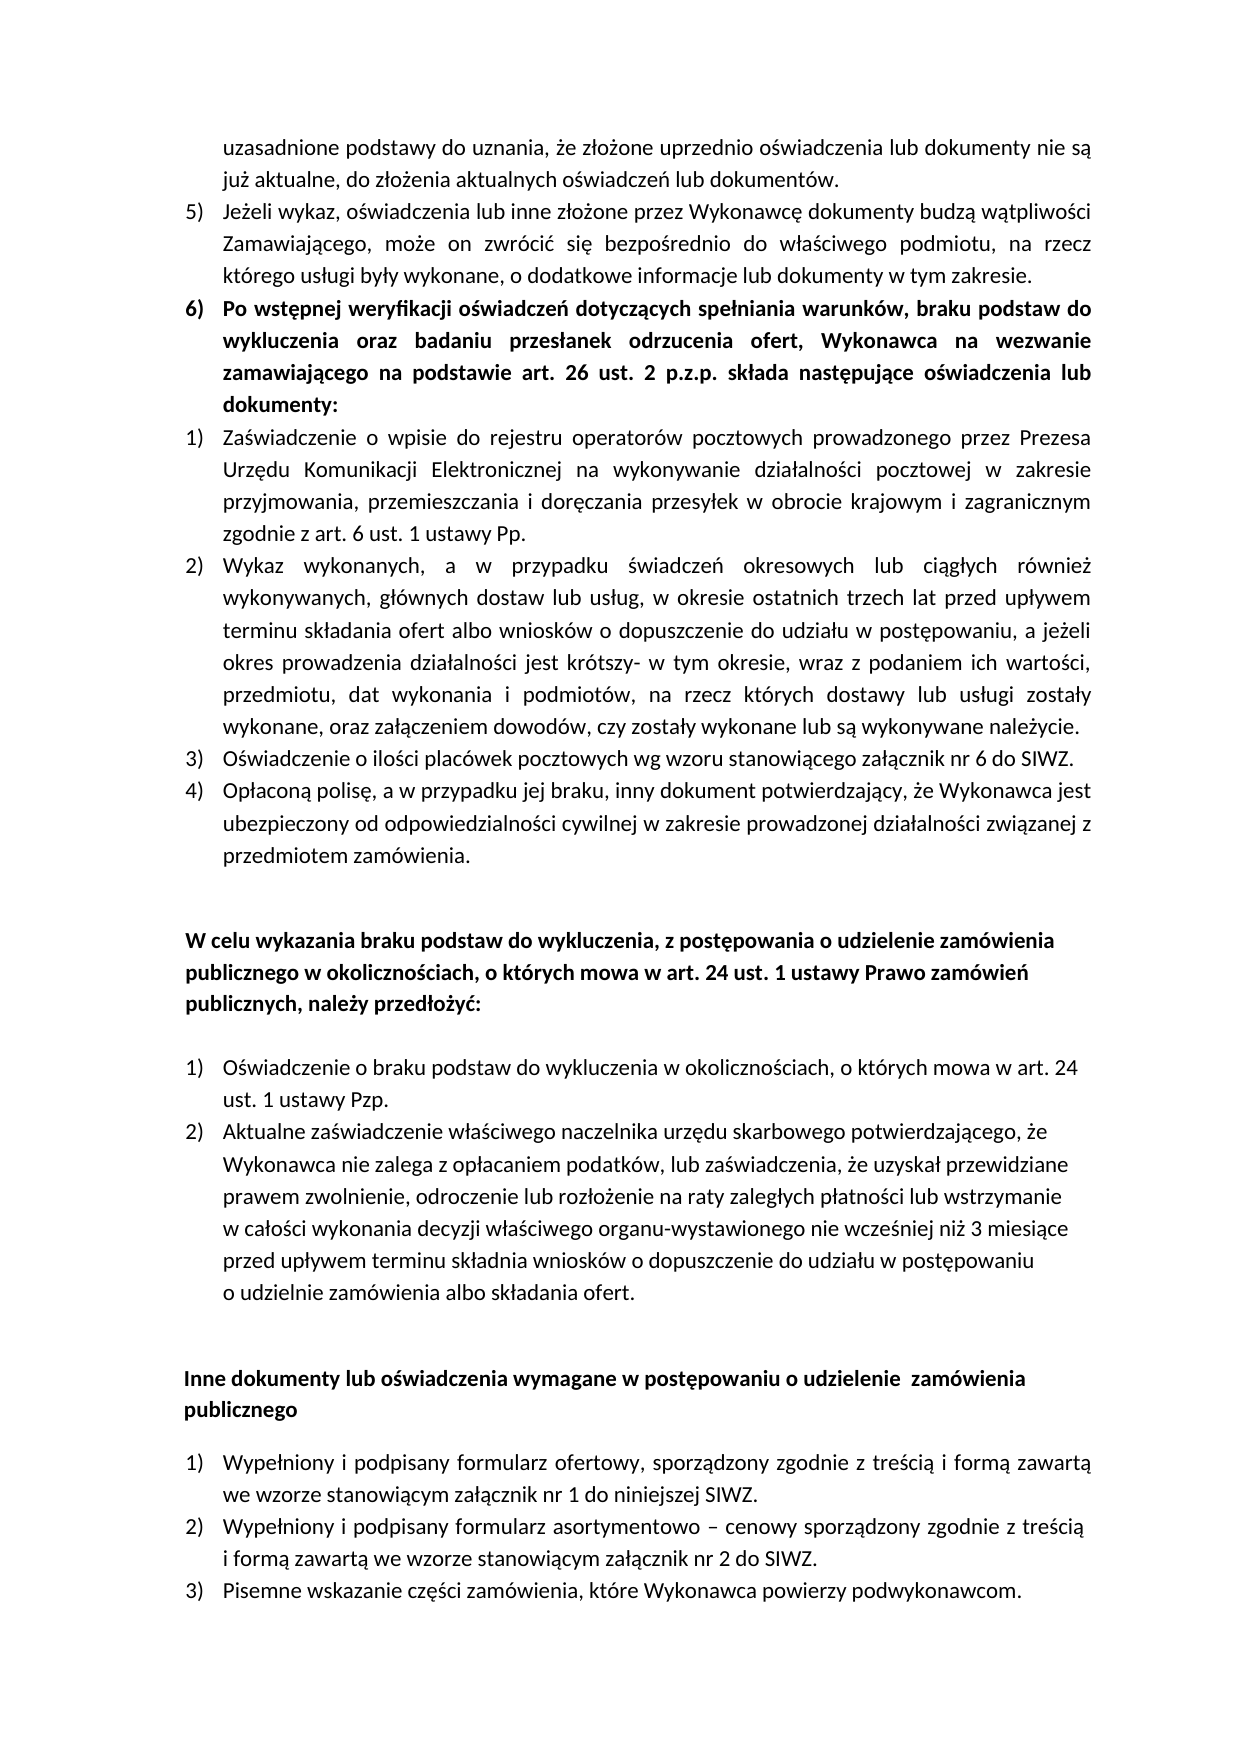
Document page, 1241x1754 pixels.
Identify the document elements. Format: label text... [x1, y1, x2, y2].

list Wypełniony i podpisany formularz ofertowy, sporządzony zgodnie z treścią i formą zawartą we wzorze stanowiącym załącznik nr 1 do niniejszej SIWZ. [185, 1448, 1093, 1508]
list Jeżeli wykaz, oświadczenia lub inne złożone przez Wykonawcę dokumenty budzą wątpliwości Zamawiającego, może on zwrócić się bezpośrednio do właściwego podmiotu, na rzecz którego usługi były wykonane, o dodatkowe informacje lub dokumenty w tym zakresie. [185, 197, 1093, 290]
list Wypełniony i podpisany formularz asortymentowo – cenowy sporządzony zgodnie z treścią i formą zawartą we wzorze stanowiącym załącznik nr 2 do SIWZ. [185, 1512, 1093, 1572]
text W celu wykazania braku podstaw do wykluczenia, z postępowania o udzielenie zamówienia publicznego w okolicznościach, o których mowa w art. 24 ust. 1 ustawy Prawo zamówień publicznych, należy przedłożyć: [185, 926, 1093, 1017]
text w całości wykonania decyzji właściwego organu-wystawionego nie wcześniej niż 3 miesiące przed upływem terminu składnia wniosków o dopuszczenie do udziału w postępowaniu [223, 1214, 1093, 1274]
list Zaświadczenie o wpisie do rejestru operatorów pocztowych prowadzonego przez Prezesa Urzędu Komunikacji Elektronicznej na wykonywanie działalności pocztowej w zakresie przyjmowania, przemieszczania i doręczania przesyłek w obrocie krajowym i zagranicznym zgodnie z art. 6 ust. 1 ustawy Pp. [185, 423, 1093, 547]
text Inne dokumenty lub oświadczenia wymagane w postępowaniu o udzielenie zamówienia publicznego [148, 1364, 1093, 1423]
list Oświadczenie o ilości placówek pocztowych wg wzoru stanowiącego załącznik nr 6 do SIWZ. [185, 744, 1093, 772]
list Wykaz wykonanych, a w przypadku świadczeń okresowych lub ciągłych również wykonywanych, głównych dostaw lub usług, w okresie ostatnich trzech lat przed upływem terminu składania ofert albo wniosków o dopuszczenie do udziału w postępowaniu, a jeżeli okres prowadzenia działalności jest krótszy- w tym okresie, wraz z podaniem ich wartości, przedmiotu, dat wykonania i podmiotów, na rzecz których dostawy lub usługi zostały wykonane, oraz załączeniem dowodów, czy zostały wykonane lub są wykonywane należycie. [185, 551, 1093, 740]
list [185, 133, 1093, 193]
list Opłaconą polisę, a w przypadku jej braku, inny dokument potwierdzający, że Wykonawca jest ubezpieczony od odpowiedzialności cywilnej w zakresie prowadzonej działalności związanej z przedmiotem zamówienia. [185, 777, 1093, 869]
text o udzielnie zamówienia albo składania ofert. [223, 1278, 1093, 1306]
list Aktualne zaświadczenie właściwego naczelnika urzędu skarbowego potwierdzającego, że Wykonawca nie zalega z opłacaniem podatków, lub zaświadczenia, że uzyskał przewidziane prawem zwolnienie, odroczenie lub rozłożenie na raty zaległych płatności lub wstrzymanie [185, 1117, 1093, 1210]
list Oświadczenie o braku podstaw do wykluczenia w okolicznościach, o których mowa w art. 24 ust. 1 ustawy Pzp. [185, 1053, 1093, 1113]
list Po wstępnej weryfikacji oświadczeń dotyczących spełniania warunków, braku podstaw do wykluczenia oraz badaniu przesłanek odrzucenia ofert, Wykonawca na wezwanie zamawiającego na podstawie art. 26 ust. 2 p.z.p. składa następujące oświadczenia lub dokumenty: [185, 294, 1093, 418]
list Pisemne wskazanie części zamówienia, które Wykonawca powierzy podwykonawcom. [185, 1576, 1093, 1604]
